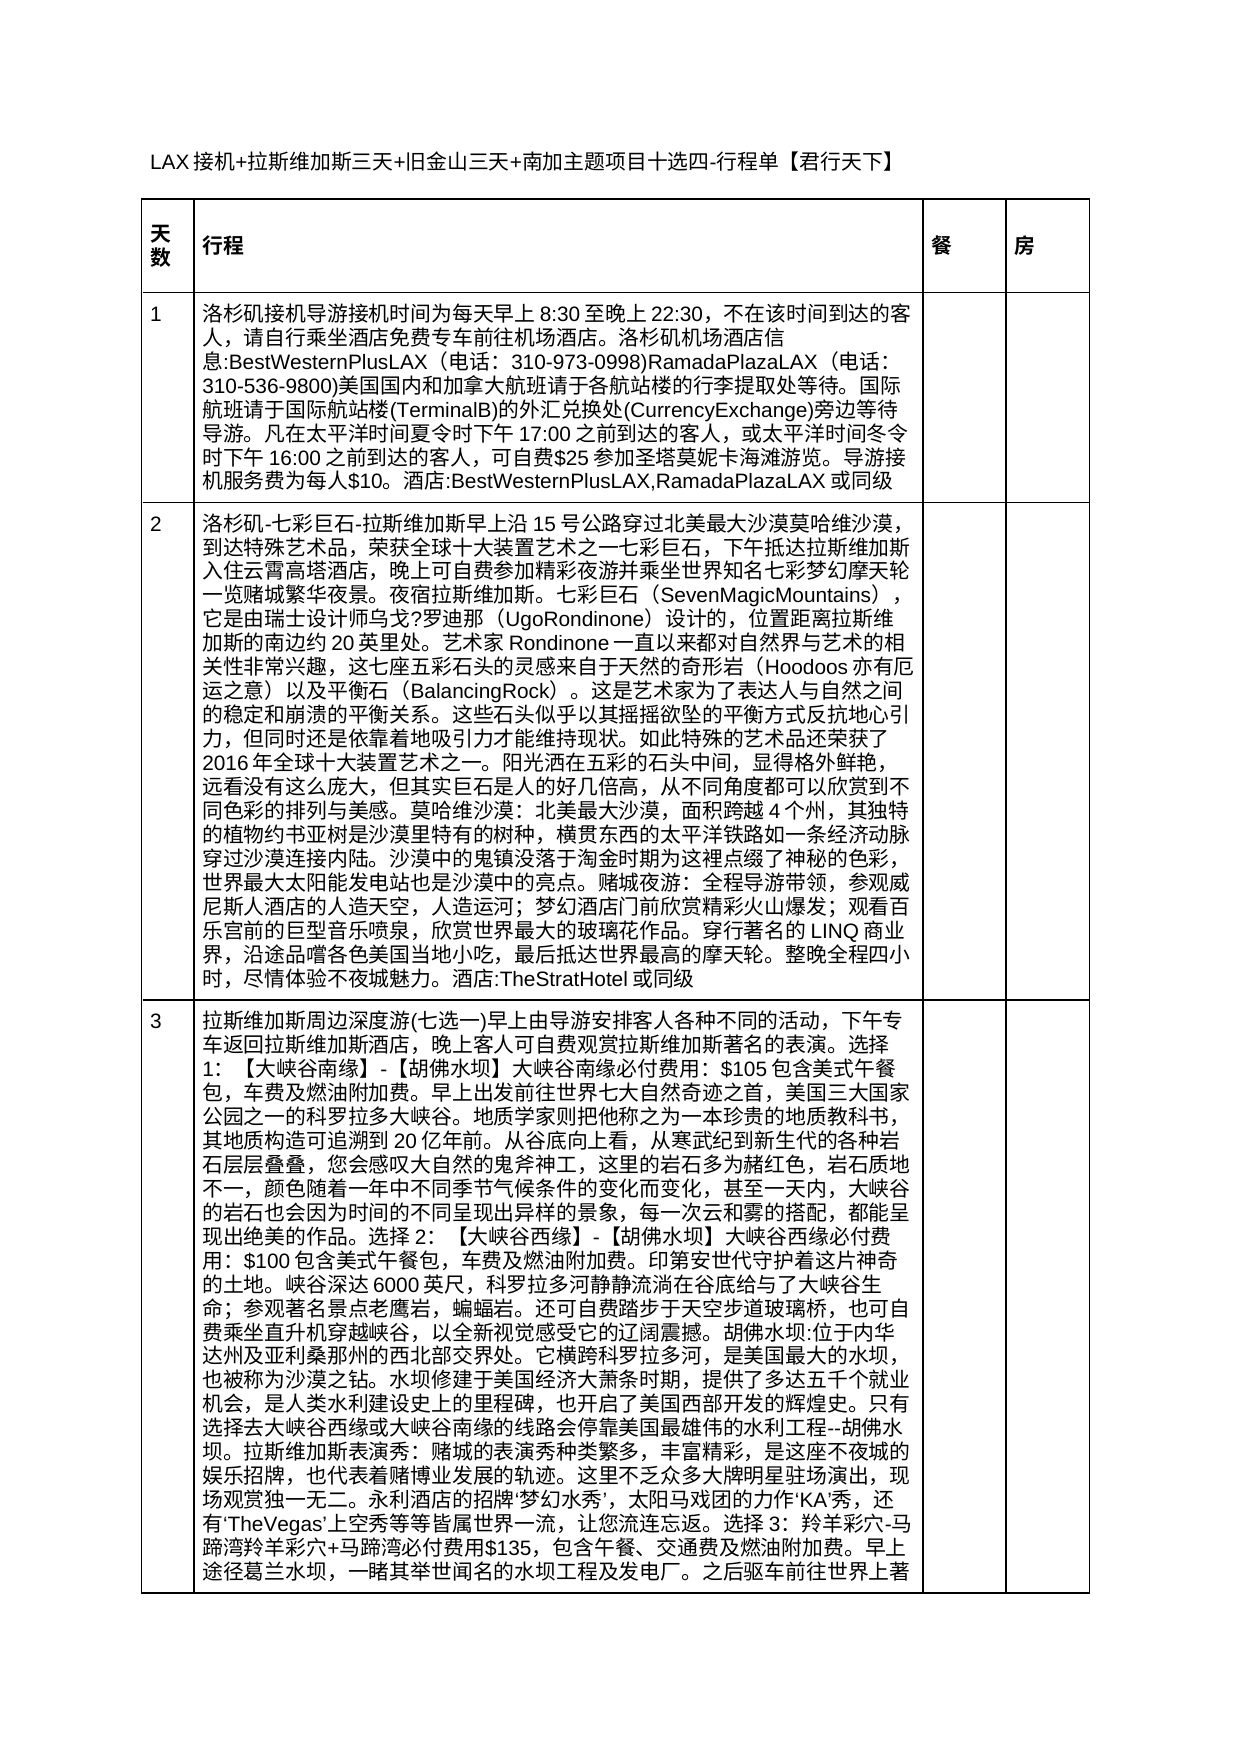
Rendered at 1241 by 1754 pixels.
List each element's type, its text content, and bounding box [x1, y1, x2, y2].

table_cell 洛杉矶接机导游接机时间为每天早上8:30至晚上22:30，不在该时间到达的客人，请自行乘坐酒店免费专车前往机场酒店。洛杉矶机场酒店信息:BestWesternPlusLAX（电话：310-973-0998)RamadaPlazaLAX（电话：310-536-9800)美国国内和加拿大航班请于各航站楼的行李提取处等待。国际航班请于国际航站楼(TerminalB)的外汇兑换处(CurrencyExchange)旁边等待导游。凡在太平洋时间夏令时下午17:00之前到达的客人，或太平洋时间冬令时下午16:00之前到达的客人，可自费$25参加圣塔莫妮卡海滩游览。导游接机服务费为每人$10。酒店:BestWesternPlusLAX,RamadaPlazaLAX或同级 [195, 293, 922, 502]
table_cell 3 [142, 1000, 193, 1592]
table_header 餐 [924, 200, 1005, 292]
table_cell 洛杉矶-七彩巨石-拉斯维加斯早上沿15号公路穿过北美最大沙漠莫哈维沙漠，到达特殊艺术品，荣获全球十大装置艺术之一七彩巨石，下午抵达拉斯维加斯入住云霄高塔酒店，晚上可自费参加精彩夜游并乘坐世界知名七彩梦幻摩天轮一览赌城繁华夜景。夜宿拉斯维加斯。七彩巨石（SevenMagicMountains），它是由瑞士设计师乌戈?罗迪那（UgoRondinone）设计的，位置距离拉斯维加斯的南边约20英里处。艺术家Rondinone一直以来都对自然界与艺术的相关性非常兴趣，这七座五彩石头的灵感来自于天然的奇形岩（Hoodoos亦有厄运之意）以及平衡石（BalancingRock）。这是艺术家为了表达人与自然之间的稳定和崩溃的平衡关系。这些石头似乎以其摇摇欲坠的平衡方式反抗地心引力，但同时还是依靠着地吸引力才能维持现状。如此特殊的艺术品还荣获了2016年全球十大装置艺术之一。阳光洒在五彩的石头中间，显得格外鲜艳，远看没有这么庞大，但其实巨石是人的好几倍高，从不同角度都可以欣赏到不同色彩的排列与美感。莫哈维沙漠：北美最大沙漠，面积跨越4个州，其独特的植物约书亚树是沙漠里特有的树种，横贯东西的太平洋铁路如一条经济动脉穿过沙漠连接内陆。沙漠中的鬼镇没落于淘金时期为这裡点缀了神秘的色彩，世界最大太阳能发电站也是沙漠中的亮点。赌城夜游：全程导游带领，参观威尼斯人酒店的人造天空，人造运河；梦幻酒店门前欣赏精彩火山爆发；观看百乐宫前的巨型音乐喷泉，欣赏世界最大的玻璃花作品。穿行著名的LINQ商业界，沿途品嚐各色美国当地小吃，最后抵达世界最高的摩天轮。整晚全程四小时，尽情体验不夜城魅力。酒店:TheStratHotel或同级 [195, 503, 922, 999]
table_cell 2 [142, 503, 193, 999]
table_cell [924, 293, 1005, 502]
table_header 房 [1007, 200, 1089, 292]
table_cell [1007, 1001, 1089, 1592]
table_cell [924, 1001, 1005, 1592]
text LAX接机+拉斯维加斯三天+旧金山三天+南加主题项目十选四-行程单【君行天下】 [150, 150, 1090, 174]
table_header 天数 [142, 200, 193, 292]
table_cell [924, 503, 1005, 999]
table_cell [1007, 293, 1089, 502]
table_header 行程 [195, 200, 922, 292]
table_cell 1 [142, 293, 193, 502]
table_cell [1007, 503, 1089, 999]
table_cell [195, 1001, 922, 1592]
